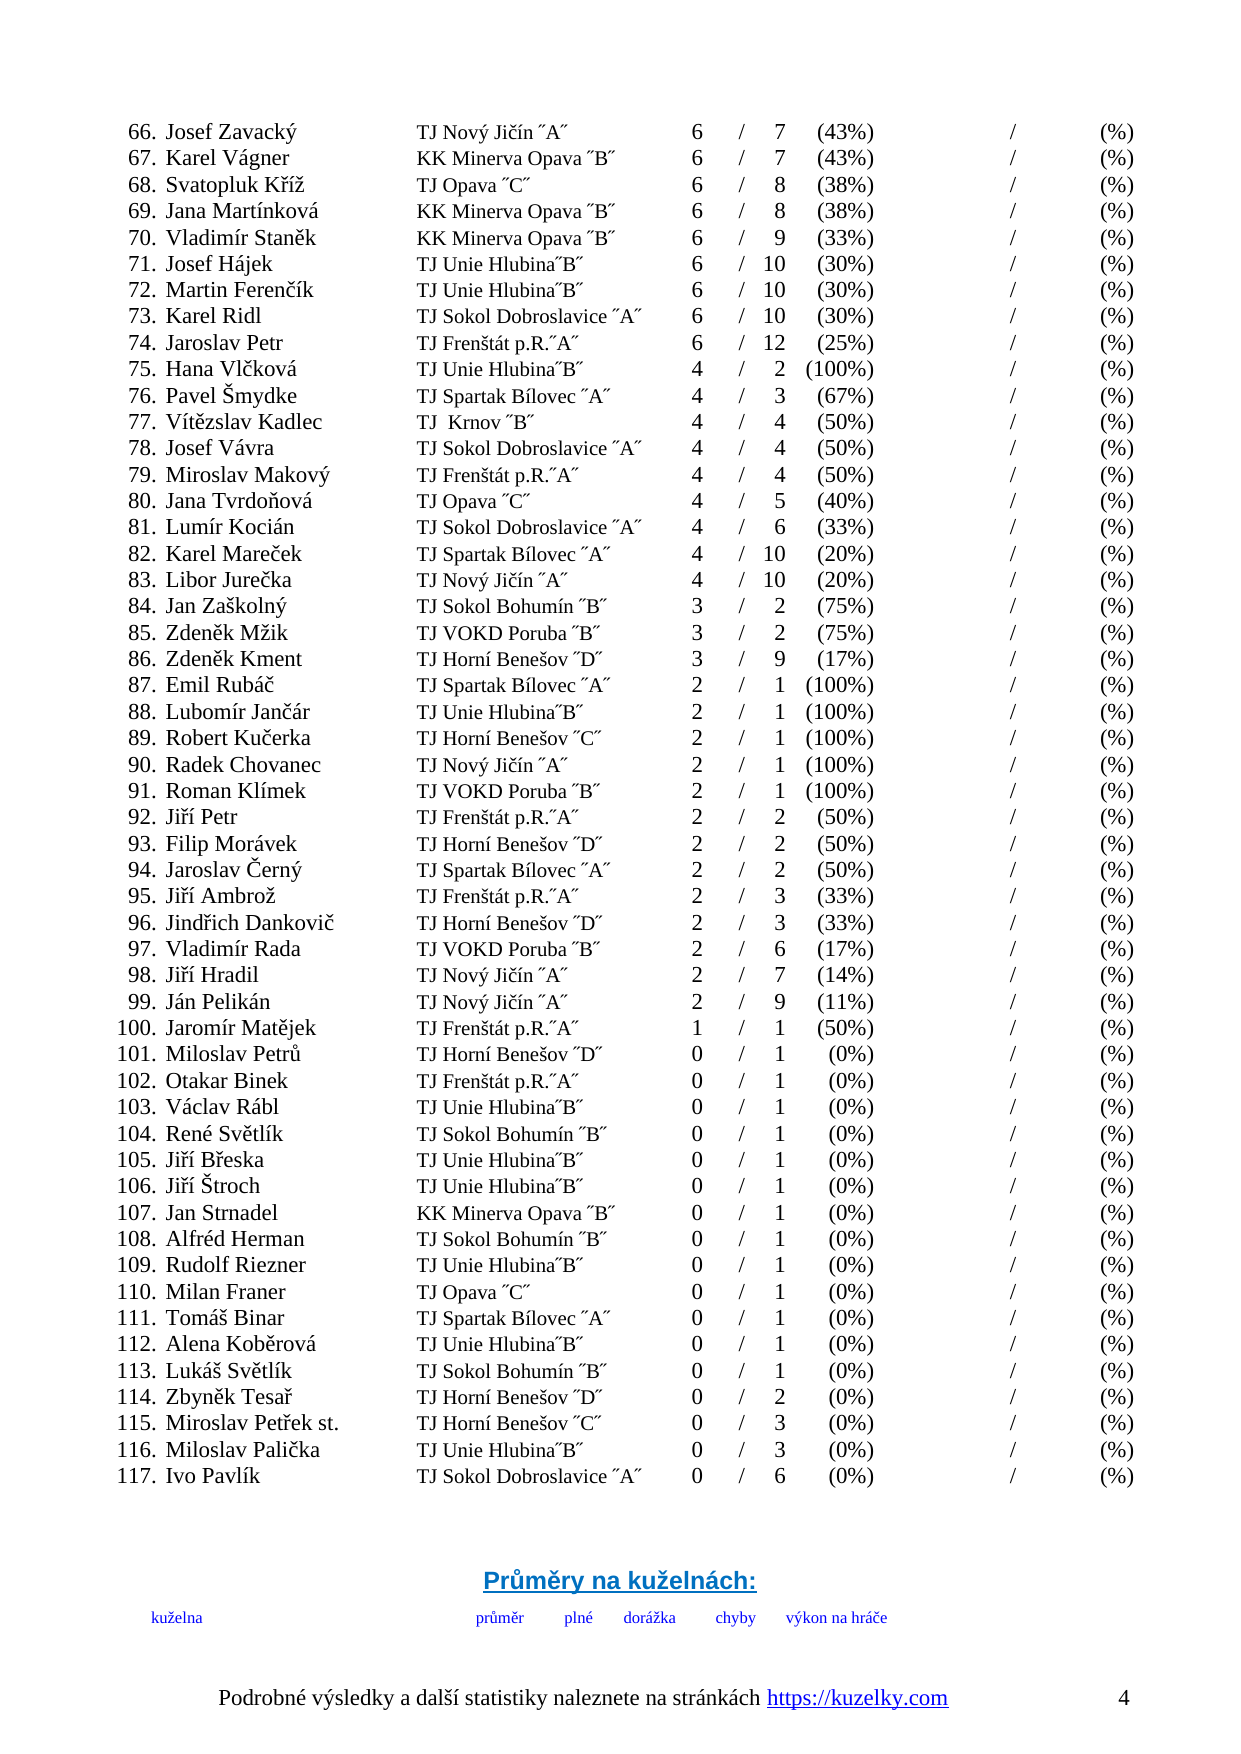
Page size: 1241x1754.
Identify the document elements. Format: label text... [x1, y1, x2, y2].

text 94. Jaroslav Černý TJ Spartak Bílovec ˝A˝ 2 / 2 (50%) / (%) [106, 856, 1134, 882]
text 105. Jiří Břeska TJ Unie Hlubina˝B˝ 0 / 1 (0%) / (%) [106, 1146, 1134, 1172]
text 79. Miroslav Makový TJ Frenštát p.R.˝A˝ 4 / 4 (50%) / (%) [106, 461, 1134, 487]
text 84. Jan Zaškolný TJ Sokol Bohumín ˝B˝ 3 / 2 (75%) / (%) [106, 592, 1134, 619]
text 71. Josef Hájek TJ Unie Hlubina˝B˝ 6 / 10 (30%) / (%) [106, 250, 1134, 276]
text 110. Milan Franer TJ Opava ˝C˝ 0 / 1 (0%) / (%) [106, 1278, 1134, 1304]
text 112. Alena Koběrová TJ Unie Hlubina˝B˝ 0 / 1 (0%) / (%) [106, 1330, 1134, 1357]
text 81. Lumír Kocián TJ Sokol Dobroslavice ˝A˝ 4 / 6 (33%) / (%) [106, 513, 1134, 540]
text 103. Václav Rábl TJ Unie Hlubina˝B˝ 0 / 1 (0%) / (%) [106, 1093, 1134, 1119]
text 69. Jana Martínková KK Minerva Opava ˝B˝ 6 / 8 (38%) / (%) [106, 197, 1134, 223]
text 97. Vladimír Rada TJ VOKD Poruba ˝B˝ 2 / 6 (17%) / (%) [106, 935, 1134, 961]
text 88. Lubomír Jančár TJ Unie Hlubina˝B˝ 2 / 1 (100%) / (%) [106, 698, 1134, 724]
text 106. Jiří Štroch TJ Unie Hlubina˝B˝ 0 / 1 (0%) / (%) [106, 1172, 1134, 1199]
text 68. Svatopluk Kříž TJ Opava ˝C˝ 6 / 8 (38%) / (%) [106, 171, 1134, 197]
text 101. Miloslav Petrů TJ Horní Benešov ˝D˝ 0 / 1 (0%) / (%) [106, 1041, 1134, 1067]
text 107. Jan Strnadel KK Minerva Opava ˝B˝ 0 / 1 (0%) / (%) [106, 1199, 1134, 1225]
text 70. Vladimír Staněk KK Minerva Opava ˝B˝ 6 / 9 (33%) / (%) [106, 223, 1134, 250]
text 96. Jindřich Dankovič TJ Horní Benešov ˝D˝ 2 / 3 (33%) / (%) [106, 909, 1134, 935]
text kuželna průměr plné dorážka chyby výkon na hráče [106, 1607, 1134, 1627]
text 116. Miloslav Palička TJ Unie Hlubina˝B˝ 0 / 3 (0%) / (%) [106, 1436, 1134, 1462]
text 92. Jiří Petr TJ Frenštát p.R.˝A˝ 2 / 2 (50%) / (%) [106, 803, 1134, 830]
text 99. Ján Pelikán TJ Nový Jičín ˝A˝ 2 / 9 (11%) / (%) [106, 988, 1134, 1014]
text 73. Karel Ridl TJ Sokol Dobroslavice ˝A˝ 6 / 10 (30%) / (%) [106, 303, 1134, 329]
text 72. Martin Ferenčík TJ Unie Hlubina˝B˝ 6 / 10 (30%) / (%) [106, 276, 1134, 303]
text 87. Emil Rubáč TJ Spartak Bílovec ˝A˝ 2 / 1 (100%) / (%) [106, 672, 1134, 698]
text 102. Otakar Binek TJ Frenštát p.R.˝A˝ 0 / 1 (0%) / (%) [106, 1067, 1134, 1093]
text 113. Lukáš Světlík TJ Sokol Bohumín ˝B˝ 0 / 1 (0%) / (%) [106, 1357, 1134, 1383]
text 100. Jaromír Matějek TJ Frenštát p.R.˝A˝ 1 / 1 (50%) / (%) [106, 1014, 1134, 1041]
text 82. Karel Mareček TJ Spartak Bílovec ˝A˝ 4 / 10 (20%) / (%) [106, 540, 1134, 566]
text 108. Alfréd Herman TJ Sokol Bohumín ˝B˝ 0 / 1 (0%) / (%) [106, 1225, 1134, 1251]
text 75. Hana Vlčková TJ Unie Hlubina˝B˝ 4 / 2 (100%) / (%) [106, 355, 1134, 382]
text 66. Josef Zavacký TJ Nový Jičín ˝A˝ 6 / 7 (43%) / (%) [106, 118, 1134, 144]
text 93. Filip Morávek TJ Horní Benešov ˝D˝ 2 / 2 (50%) / (%) [106, 830, 1134, 856]
text 98. Jiří Hradil TJ Nový Jičín ˝A˝ 2 / 7 (14%) / (%) [106, 961, 1134, 988]
text 83. Libor Jurečka TJ Nový Jičín ˝A˝ 4 / 10 (20%) / (%) [106, 566, 1134, 592]
text 90. Radek Chovanec TJ Nový Jičín ˝A˝ 2 / 1 (100%) / (%) [106, 751, 1134, 777]
text 95. Jiří Ambrož TJ Frenštát p.R.˝A˝ 2 / 3 (33%) / (%) [106, 882, 1134, 909]
text 109. Rudolf Riezner TJ Unie Hlubina˝B˝ 0 / 1 (0%) / (%) [106, 1251, 1134, 1278]
text 76. Pavel Šmydke TJ Spartak Bílovec ˝A˝ 4 / 3 (67%) / (%) [106, 382, 1134, 408]
text 117. Ivo Pavlík TJ Sokol Dobroslavice ˝A˝ 0 / 6 (0%) / (%) [106, 1462, 1134, 1488]
text 91. Roman Klímek TJ VOKD Poruba ˝B˝ 2 / 1 (100%) / (%) [106, 777, 1134, 803]
text 114. Zbyněk Tesař TJ Horní Benešov ˝D˝ 0 / 2 (0%) / (%) [106, 1383, 1134, 1409]
text 80. Jana Tvrdoňová TJ Opava ˝C˝ 4 / 5 (40%) / (%) [106, 487, 1134, 513]
text 104. René Světlík TJ Sokol Bohumín ˝B˝ 0 / 1 (0%) / (%) [106, 1119, 1134, 1146]
text 86. Zdeněk Kment TJ Horní Benešov ˝D˝ 3 / 9 (17%) / (%) [106, 645, 1134, 672]
text 85. Zdeněk Mžik TJ VOKD Poruba ˝B˝ 3 / 2 (75%) / (%) [106, 619, 1134, 645]
text 111. Tomáš Binar TJ Spartak Bílovec ˝A˝ 0 / 1 (0%) / (%) [106, 1304, 1134, 1330]
text 77. Vítězslav Kadlec TJ Krnov ˝B˝ 4 / 4 (50%) / (%) [106, 408, 1134, 434]
text 89. Robert Kučerka TJ Horní Benešov ˝C˝ 2 / 1 (100%) / (%) [106, 724, 1134, 751]
text Průměry na kuželnách: [94, 1566, 1145, 1595]
text 115. Miroslav Petřek st. TJ Horní Benešov ˝C˝ 0 / 3 (0%) / (%) [106, 1409, 1134, 1436]
text 74. Jaroslav Petr TJ Frenštát p.R.˝A˝ 6 / 12 (25%) / (%) [106, 329, 1134, 355]
text 78. Josef Vávra TJ Sokol Dobroslavice ˝A˝ 4 / 4 (50%) / (%) [106, 434, 1134, 461]
text 67. Karel Vágner KK Minerva Opava ˝B˝ 6 / 7 (43%) / (%) [106, 144, 1134, 171]
